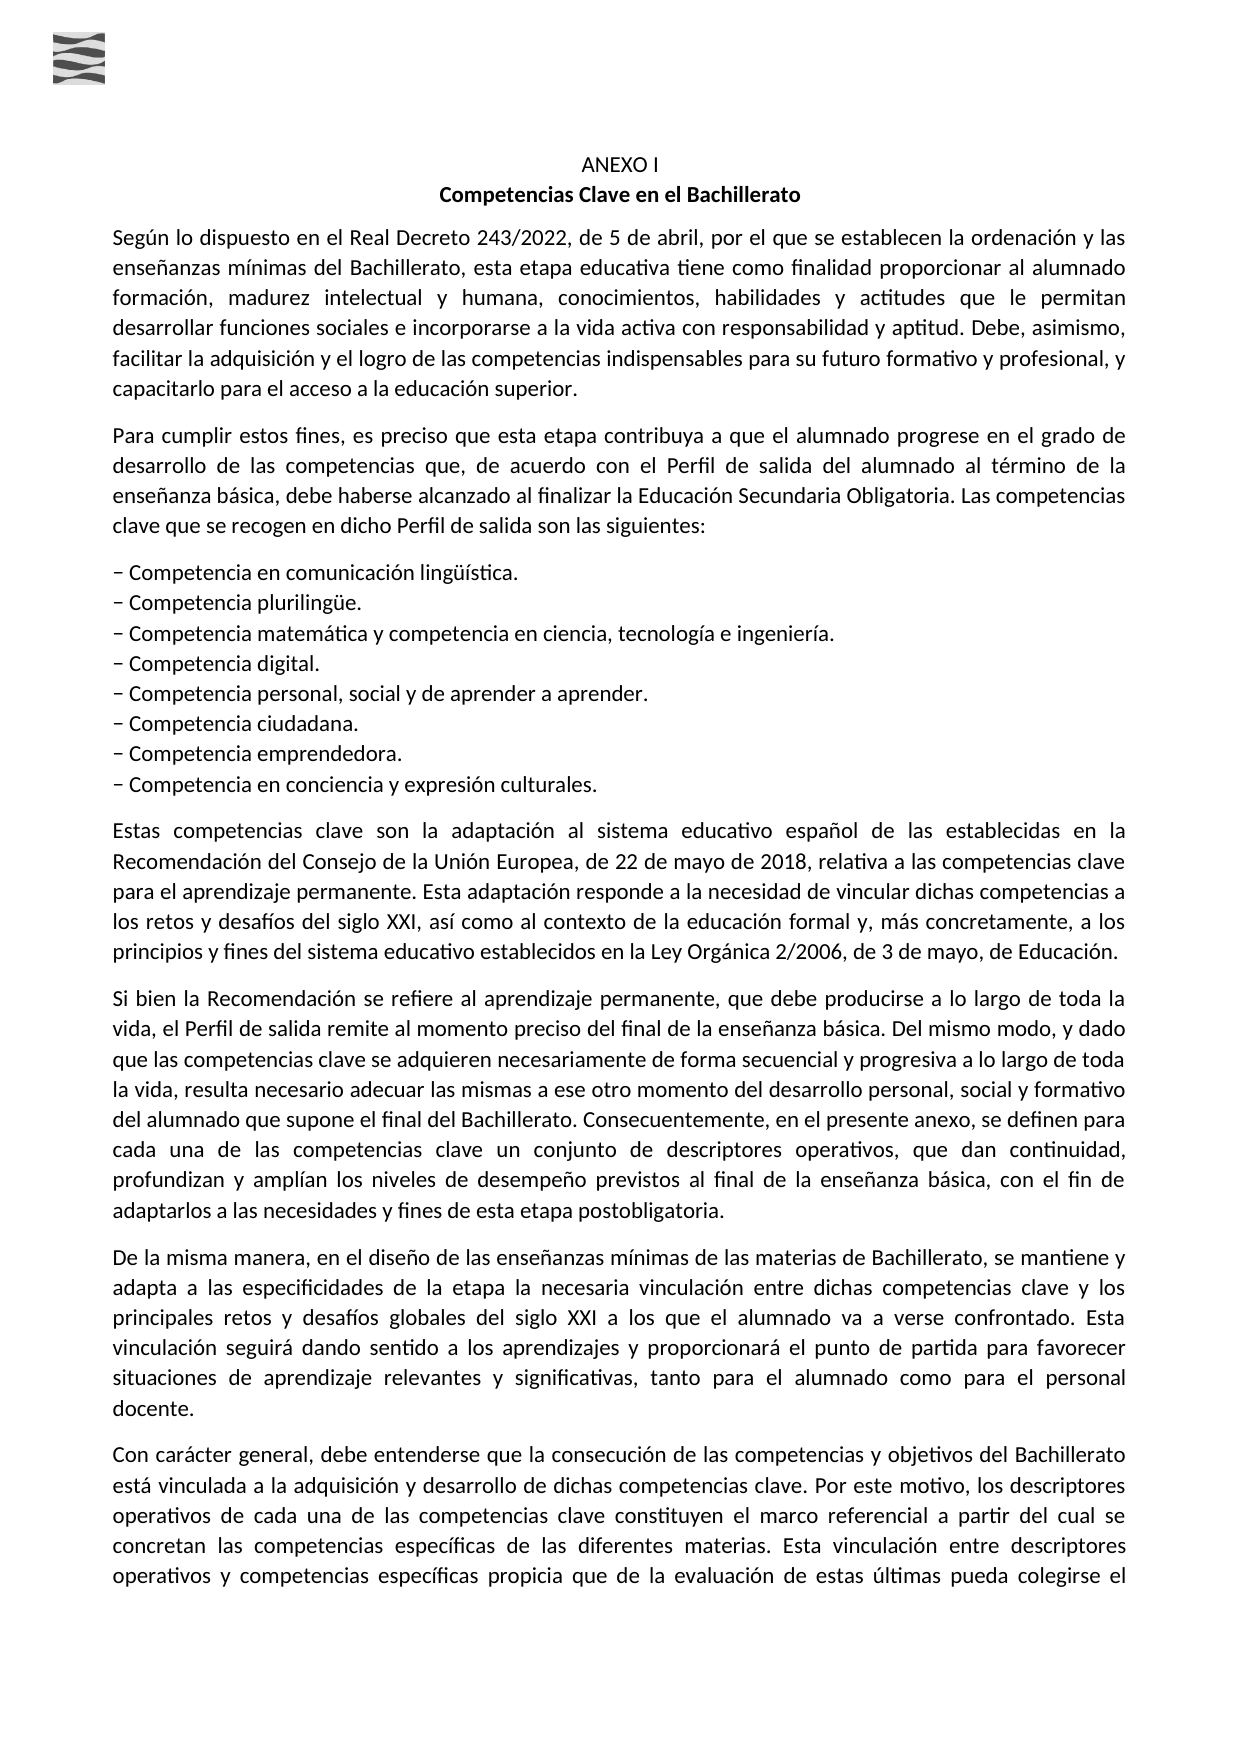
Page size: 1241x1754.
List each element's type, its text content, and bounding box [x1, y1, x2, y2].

text − Competencia en comunicación lingüística. [112, 558, 1128, 586]
text − Competencia digital. [112, 649, 1128, 677]
text − Competencia en conciencia y expresión culturales. [112, 770, 1128, 798]
text − Competencia matemática y competencia en ciencia, tecnología e ingeniería. [112, 619, 1128, 647]
text − Competencia personal, social y de aprender a aprender. [112, 679, 1128, 707]
text De la misma manera, en el diseño de las enseñanzas mínimas de las materias de Bachillerato, se mantiene y adapta a las especificidades de la etapa la necesaria vinculación entre dichas competencias clave y los principales retos y desafíos globales del siglo XXI a los que el alumnado va a verse confrontado. Esta vinculación seguirá dando sentido a los aprendizajes y proporcionará el punto de partida para favorecer situaciones de aprendizaje relevantes y significativas, tanto para el alumnado como para el personal docente. [112, 1243, 1128, 1422]
text Anexo I [112, 150, 1128, 178]
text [112, 1441, 1128, 1589]
text Competencias Clave en el Bachillerato [112, 180, 1128, 208]
text Estas competencias clave son la adaptación al sistema educativo español de las establecidas en la Recomendación del Consejo de la Unión Europea, de 22 de mayo de 2018, relativa a las competencias clave para el aprendizaje permanente. Esta adaptación responde a la necesidad de vincular dichas competencias a los retos y desafíos del siglo XXI, así como al contexto de la educación formal y, más concretamente, a los principios y fines del sistema educativo establecidos en la Ley Orgánica 2/2006, de 3 de mayo, de Educación. [112, 817, 1128, 966]
text − Competencia ciudadana. [112, 709, 1128, 737]
text Para cumplir estos fines, es preciso que esta etapa contribuya a que el alumnado progrese en el grado de desarrollo de las competencias que, de acuerdo con el Perfil de salida del alumnado al término de la enseñanza básica, debe haberse alcanzado al finalizar la Educación Secundaria Obligatoria. Las competencias clave que se recogen en dicho Perfil de salida son las siguientes: [112, 421, 1128, 539]
text Si bien la Recomendación se refiere al aprendizaje permanente, que debe producirse a lo largo de toda la vida, el Perfil de salida remite al momento preciso del final de la enseñanza básica. Del mismo modo, y dado que las competencias clave se adquieren necesariamente de forma secuencial y progresiva a lo largo de toda la vida, resulta necesario adecuar las mismas a ese otro momento del desarrollo personal, social y formativo del alumnado que supone el final del Bachillerato. Consecuentemente, en el presente anexo, se definen para cada una de las competencias clave un conjunto de descriptores operativos, que dan continuidad, profundizan y amplían los niveles de desempeño previstos al final de la enseñanza básica, con el fin de adaptarlos a las necesidades y fines de esta etapa postobligatoria. [112, 984, 1128, 1224]
text − Competencia plurilingüe. [112, 588, 1128, 617]
text − Competencia emprendedora. [112, 739, 1128, 768]
text Según lo dispuesto en el Real Decreto 243/2022, de 5 de abril, por el que se establecen la ordenación y las enseñanzas mínimas del Bachillerato, esta etapa educativa tiene como finalidad proporcionar al alumnado formación, madurez intelectual y humana, conocimientos, habilidades y actitudes que le permitan desarrollar funciones sociales e incorporarse a la vida activa con responsabilidad y aptitud. Debe, asimismo, facilitar la adquisición y el logro de las competencias indispensables para su futuro formativo y profesional, y capacitarlo para el acceso a la educación superior. [112, 223, 1128, 402]
